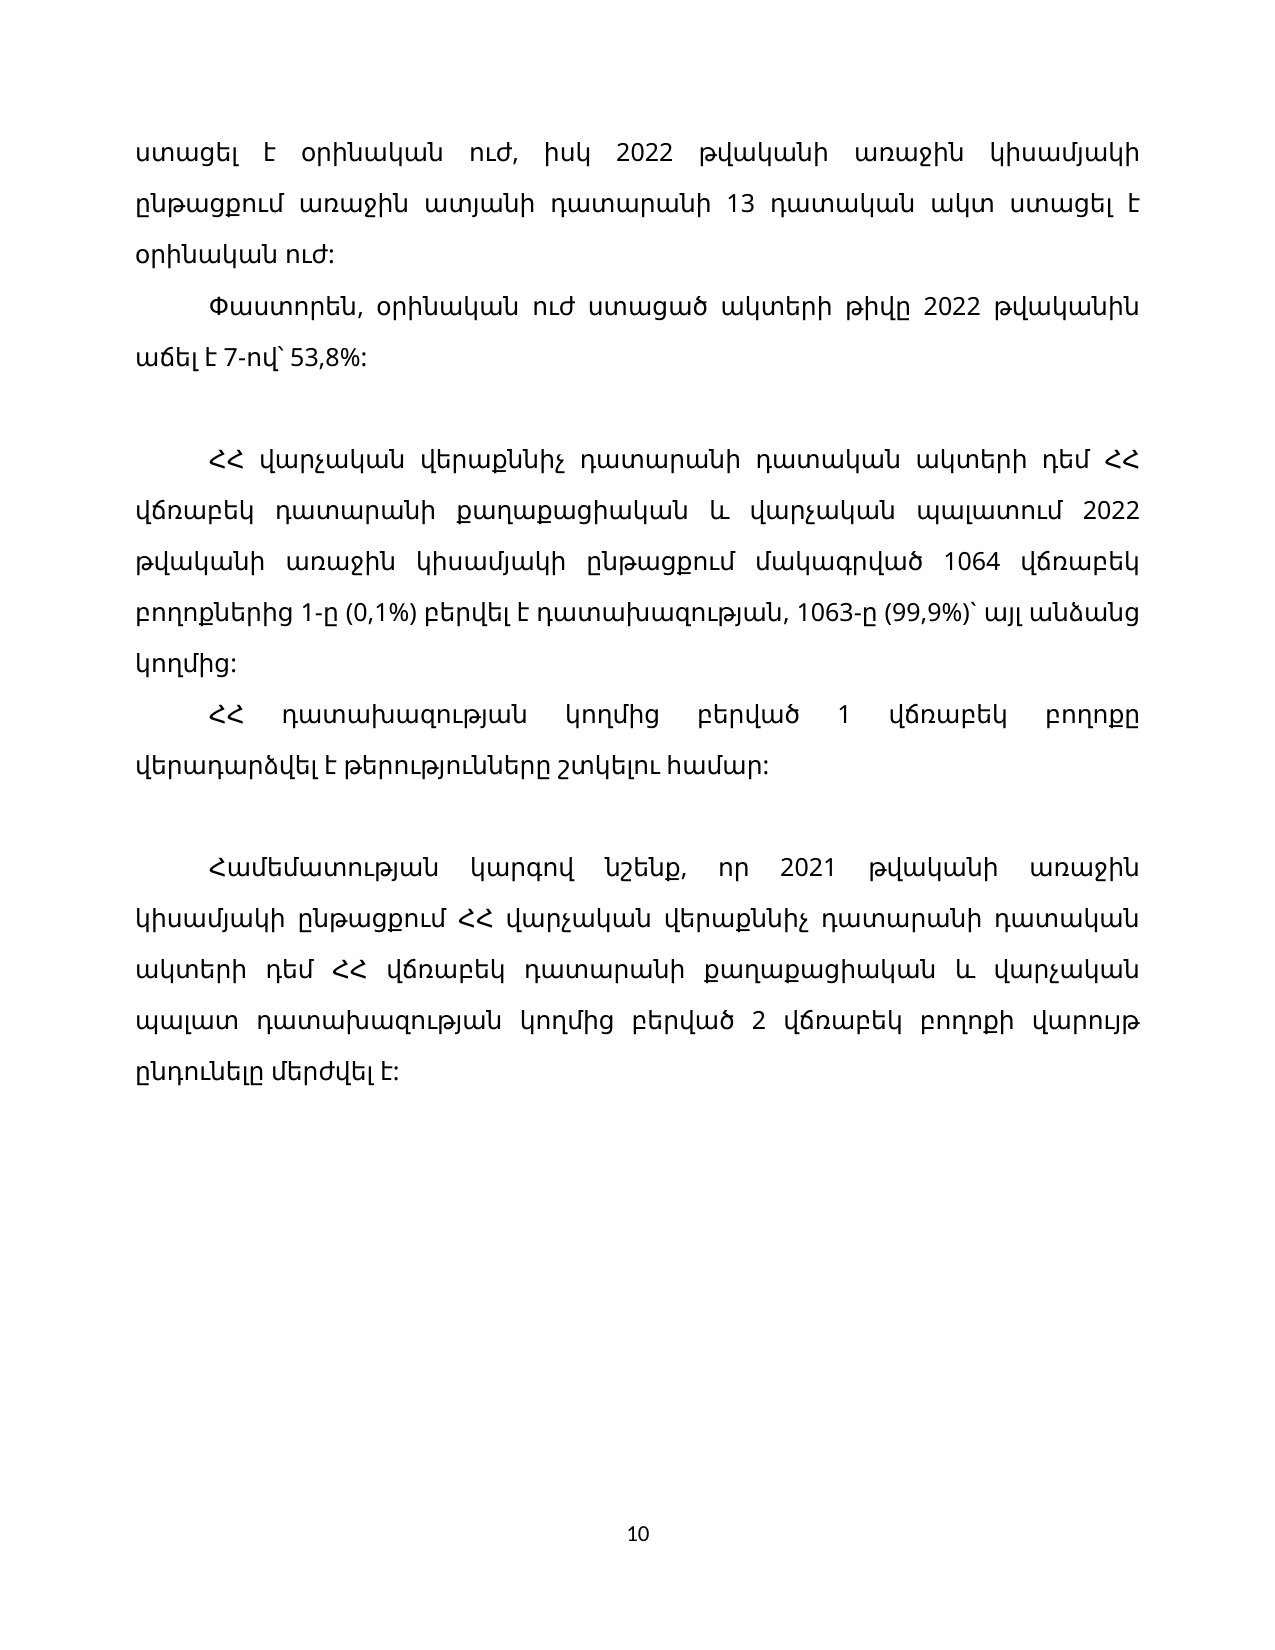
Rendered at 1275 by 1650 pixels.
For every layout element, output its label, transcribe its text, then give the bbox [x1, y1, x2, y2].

text ՀՀ վարչական վերաքննիչ դատարանի դատական ակտերի դեմ ՀՀ վճռաբեկ դատարանի քաղաքացիական և վարչական պալատում 2022 թվականի առաջին կիսամյակի ընթացքում մակագրված 1064 վճռաբեկ բողոքներից 1-ը (0,1%) բերվել է դատախազության, 1063-ը (99,9%)` այլ անձանց կողմից: [135, 441, 1140, 679]
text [135, 135, 1140, 271]
text Համեմատության կարգով նշենք, որ 2021 թվականի առաջին կիսամյակի ընթացքում ՀՀ վարչական վերաքննիչ դատարանի դատական ակտերի դեմ ՀՀ վճռաբեկ դատարանի քաղաքացիական և վարչական պալատ դատախազության կողմից բերված 2 վճռաբեկ բողոքի վարույթ ընդունելը մերժվել է: [135, 849, 1140, 1088]
text Փաստորեն, օրինական ուժ ստացած ակտերի թիվը 2022 թվականին աճել է 7-ով՝ 53,8%: [135, 288, 1140, 373]
text ՀՀ դատախազության կողմից բերված 1 վճռաբեկ բողոքը վերադարձվել է թերությունները շտկելու համար: [135, 696, 1140, 782]
